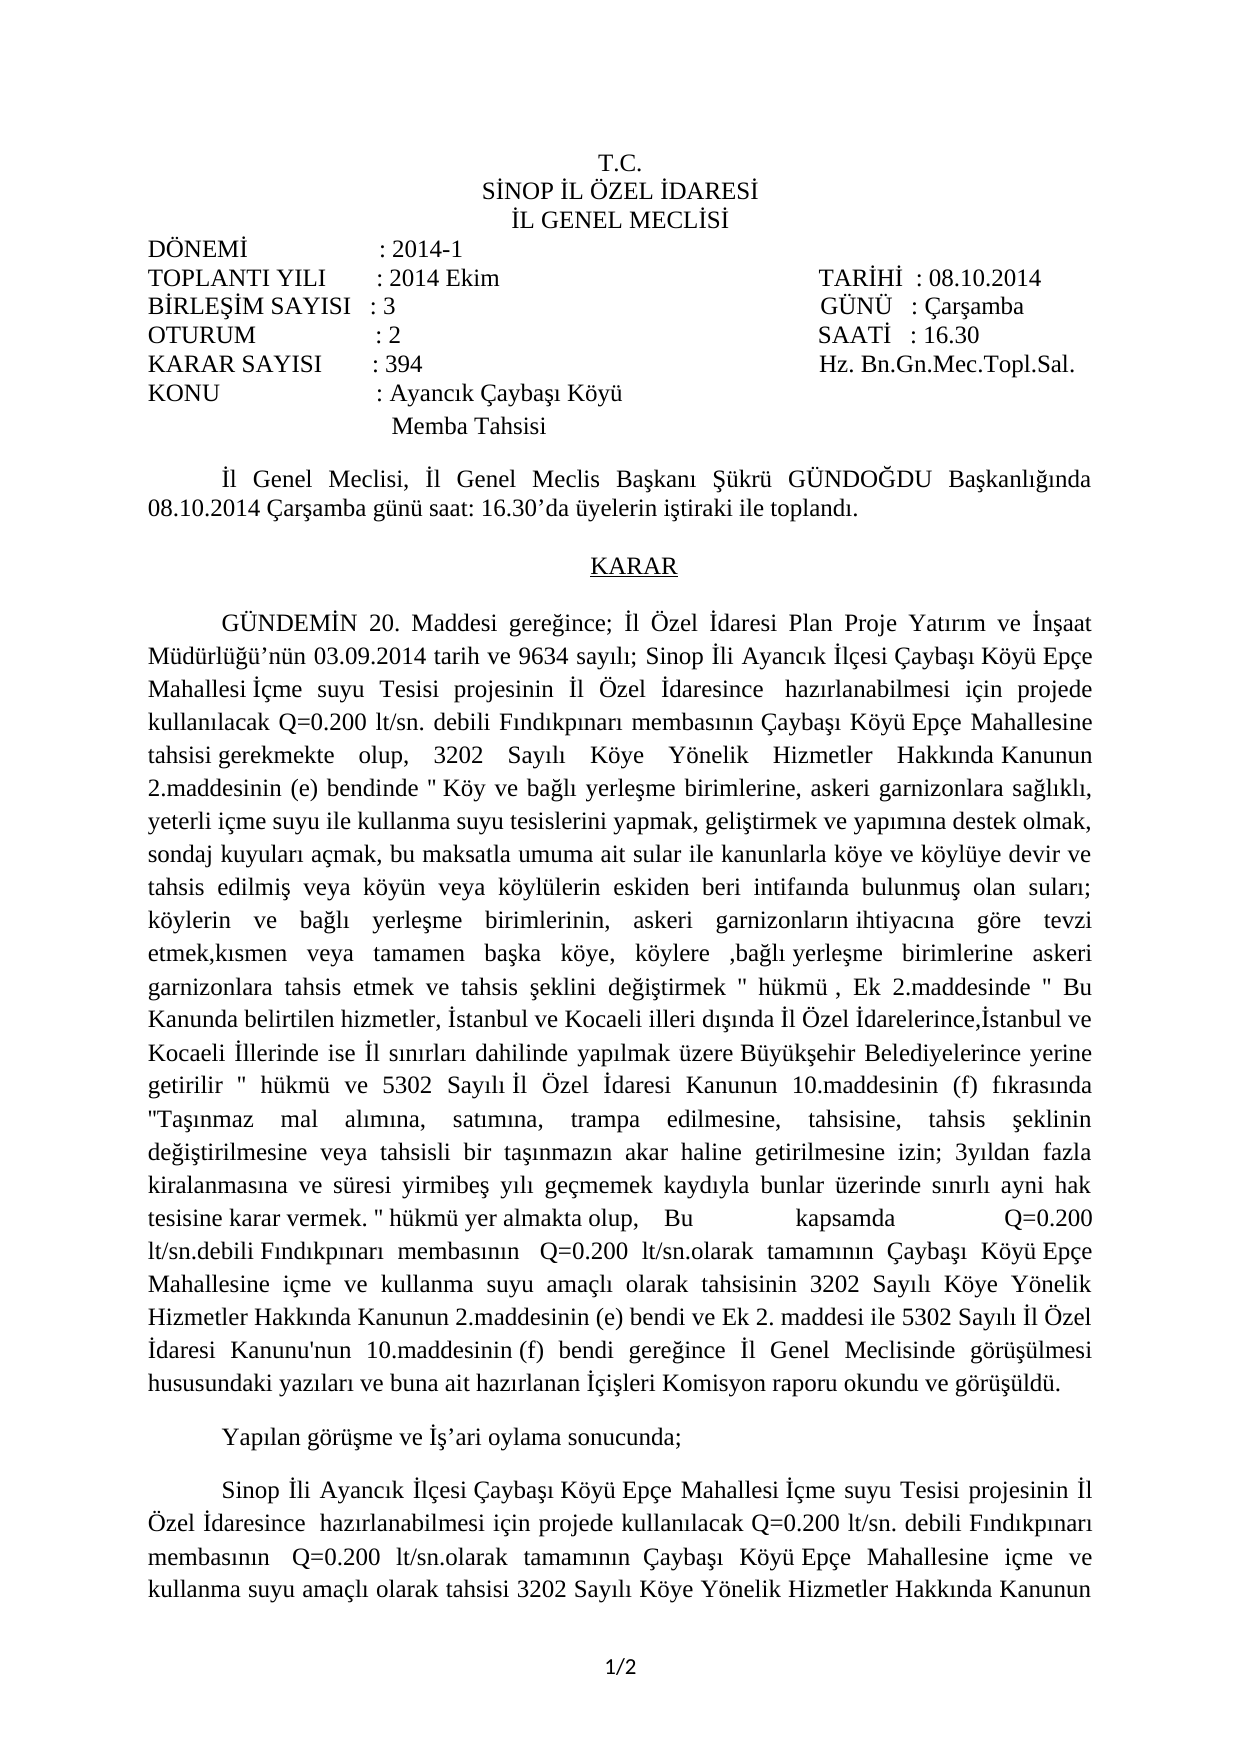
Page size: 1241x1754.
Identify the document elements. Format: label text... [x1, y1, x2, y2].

text BİRLEŞİM SAYISI : 3 GÜNÜ : Çarşamba [148, 291, 1092, 320]
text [148, 1476, 1092, 1603]
text T.C. [148, 148, 1092, 176]
text İl Genel Meclisi, İl Genel Meclis Başkanı Şükrü GÜNDOĞDU Başkanlığında 08.10.2014 Çarşamba günü saat: 16.30’da üyelerin iştiraki ile toplandı. [148, 464, 1092, 522]
text İL GENEL MECLİSİ [148, 205, 1092, 234]
text KARAR SAYISI : 394 Hz. Bn.Gn.Mec.Topl.Sal. [148, 349, 1092, 378]
text DÖNEMİ : 2014-1 [148, 234, 1092, 263]
text KONU : Ayancık Çaybaşı Köyü Memba Tahsisi [148, 378, 1092, 439]
text GÜNDEMİN 20. Maddesi gereğince; İl Özel İdaresi Plan Proje Yatırım ve İnşaat Müdürlüğü’nün 03.09.2014 tarih ve 9634 sayılı; Sinop İli Ayancık İlçesi Çaybaşı Köyü Epçe Mahallesi İçme suyu Tesisi projesinin İl Özel İdaresince hazırlanabilmesi için projede kullanılacak Q=0.200 lt/sn. debili Fındıkpınarı membasının Çaybaşı Köyü Epçe Mahallesine tahsisi gerekmekte olup, 3202 Sayılı Köye Yönelik Hizmetler Hakkında Kanunun 2.maddesinin (e) bendinde '' Köy ve bağlı yerleşme birimlerine, askeri garnizonlara sağlıklı, yeterli içme suyu ile kullanma suyu tesislerini yapmak, geliştirmek ve yapımına destek olmak, sondaj kuyuları açmak, bu maksatla umuma ait sular ile kanunlarla köye ve köylüye devir ve tahsis edilmiş veya köyün veya köylülerin eskiden beri intifaında bulunmuş olan suları; köylerin ve bağlı yerleşme birimlerinin, askeri garnizonların ihtiyacına göre tevzi etmek,kısmen veya tamamen başka köye, köylere ,bağlı yerleşme birimlerine askeri garnizonlara tahsis etmek ve tahsis şeklini değiştirmek '' hükmü , Ek 2.maddesinde '' Bu Kanunda belirtilen hizmetler, İstanbul ve Kocaeli illeri dışında İl Özel İdarelerince,İstanbul ve Kocaeli İllerinde ise İl sınırları dahilinde yapılmak üzere Büyükşehir Belediyelerince yerine getirilir '' hükmü ve 5302 Sayılı İl Özel İdaresi Kanunun 10.maddesinin (f) fıkrasında ''Taşınmaz mal alımına, satımına, trampa edilmesine, tahsisine, tahsis şeklinin değiştirilmesine veya tahsisli bir taşınmazın akar haline getirilmesine izin; 3yıldan fazla kiralanmasına ve süresi yirmibeş yılı geçmemek kaydıyla bunlar üzerinde sınırlı ayni hak tesisine karar vermek. '' hükmü yer almakta olup, Bu kapsamda Q=0.200 lt/sn.debili Fındıkpınarı membasının Q=0.200 lt/sn.olarak tamamının Çaybaşı Köyü Epçe Mahallesine içme ve kullanma suyu amaçlı olarak tahsisinin 3202 Sayılı Köye Yönelik Hizmetler Hakkında Kanunun 2.maddesinin (e) bendi ve Ek 2. maddesi ile 5302 Sayılı İl Özel İdaresi Kanunu'nun 10.maddesinin (f) bendi gereğince İl Genel Meclisinde görüşülmesi hususundaki yazıları ve buna ait hazırlanan İçişleri Komisyon raporu okundu ve görüşüldü. [148, 608, 1092, 1397]
text KARAR [516, 551, 1092, 579]
text OTURUM : 2 SAATİ : 16.30 [148, 320, 1092, 349]
text TOPLANTI YILI : 2014 Ekim TARİHİ : 08.10.2014 [148, 263, 1092, 291]
text Yapılan görüşme ve İş’ari oylama sonucunda; [148, 1422, 1092, 1450]
text SİNOP İL ÖZEL İDARESİ [148, 176, 1092, 205]
